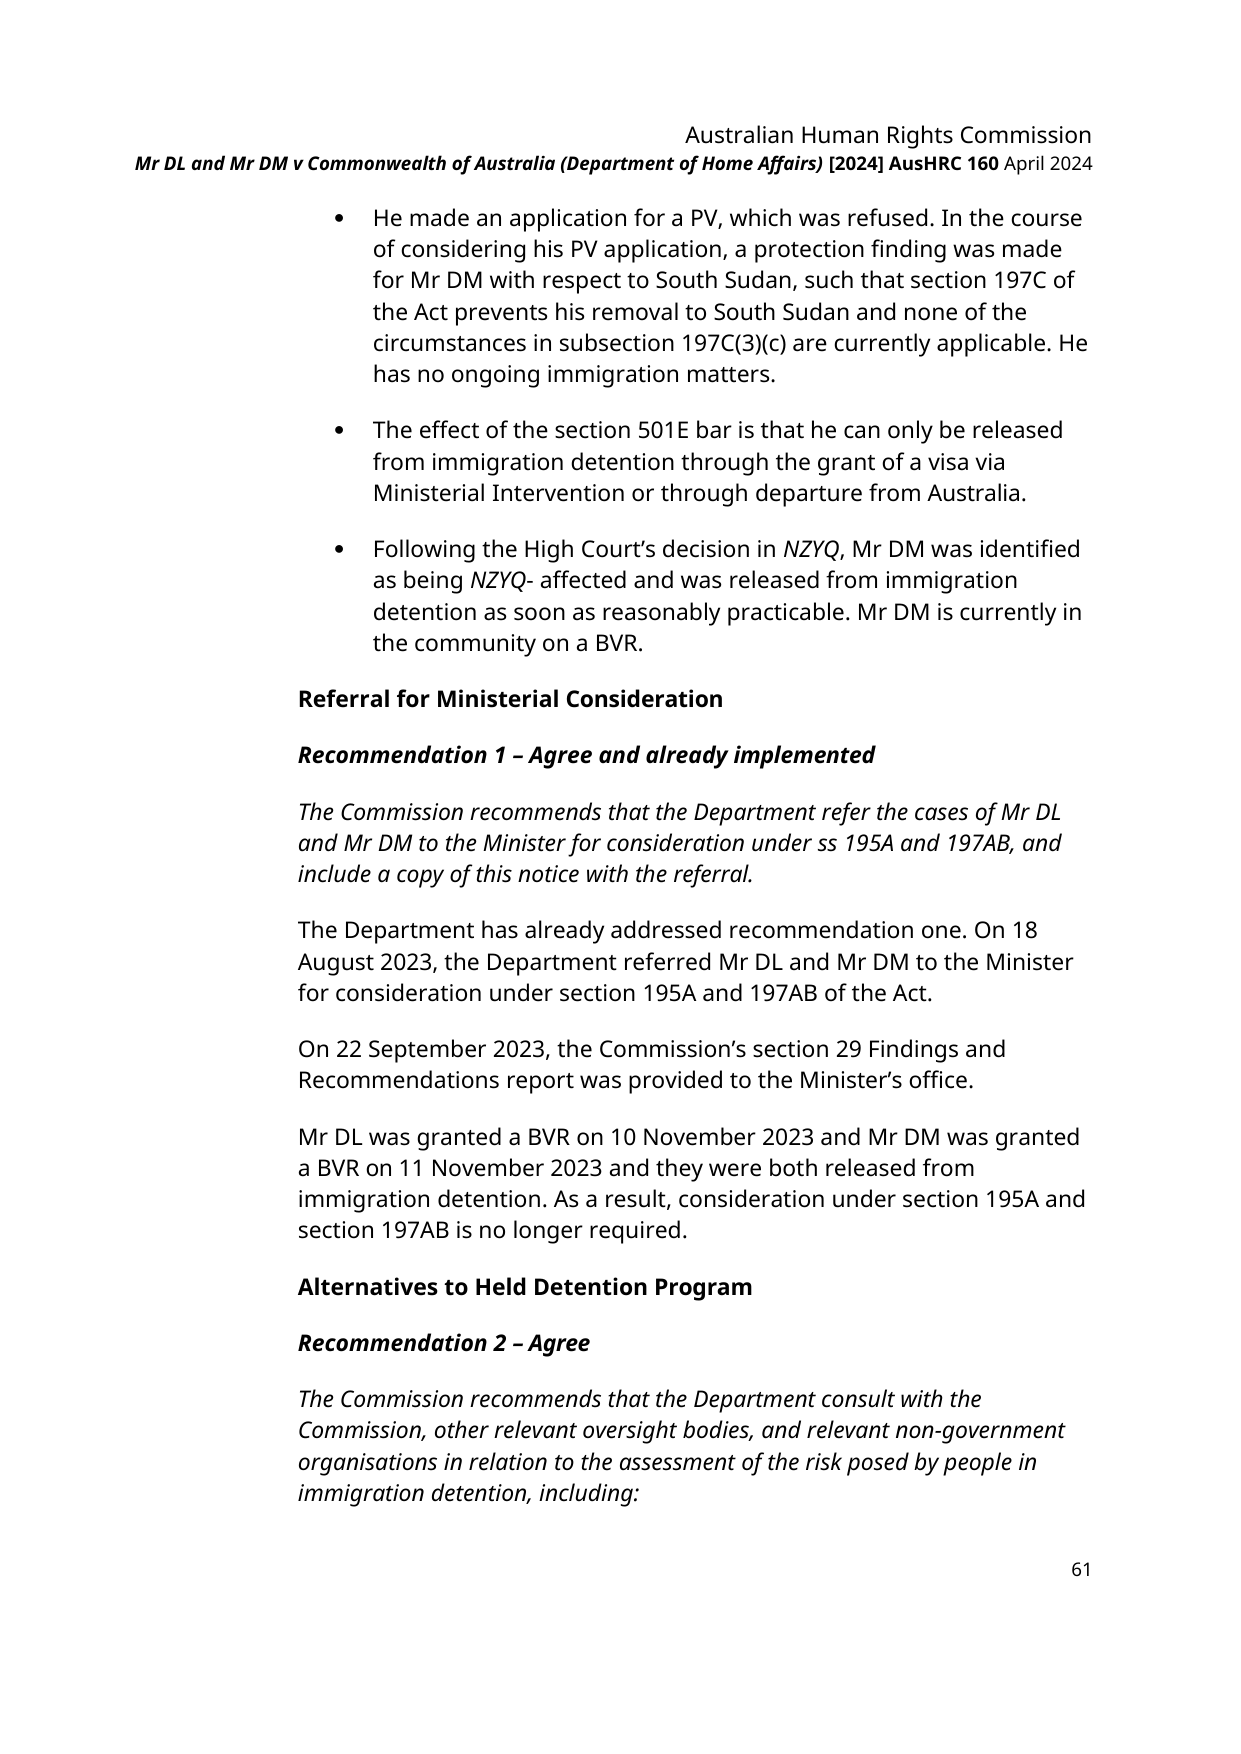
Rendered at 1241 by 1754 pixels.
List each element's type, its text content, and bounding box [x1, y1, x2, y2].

text The Department has already addressed recommendation one. On 18 August 2023, the Department referred Mr DL and Mr DM to the Minister for consideration under section 195A and 197AB of the Act. [298, 914, 1092, 1008]
text Alternatives to Held Detention Program [298, 1271, 1092, 1302]
text Recommendation 1 – Agree and already implemented [298, 739, 1092, 771]
text On 22 September 2023, the Commission’s section 29 Findings and Recommendations report was provided to the Minister’s office. [298, 1033, 1092, 1096]
text The Commission recommends that the Department refer the cases of Mr DL and Mr DM to the Minister for consideration under ss 195A and 197AB, and include a copy of this notice with the referral. [298, 796, 1092, 889]
list The effect of the section 501E bar is that he can only be released from immigration detention through the grant of a visa via Ministerial Intervention or through departure from Australia. [335, 414, 1092, 508]
text Mr DL was granted a BVR on 10 November 2023 and Mr DM was granted a BVR on 11 November 2023 and they were both released from immigration detention. As a result, consideration under section 195A and section 197AB is no longer required. [298, 1121, 1092, 1246]
list He made an application for a PV, which was refused. In the course of considering his PV application, a protection finding was made for Mr DM with respect to South Sudan, such that section 197C of the Act prevents his removal to South Sudan and none of the circumstances in subsection 197C(3)(c) are currently applicable. He has no ongoing immigration matters. [335, 202, 1092, 389]
text The Commission recommends that the Department consult with the Commission, other relevant oversight bodies, and relevant non-government organisations in relation to the assessment of the risk posed by people in immigration detention, including: [298, 1383, 1092, 1508]
list Following the High Court’s decision in NZYQ, Mr DM was identified as being NZYQ- affected and was released from immigration detention as soon as reasonably practicable. Mr DM is currently in the community on a BVR. [335, 533, 1092, 658]
text Referral for Ministerial Consideration [298, 683, 1092, 714]
text Recommendation 2 – Agree [298, 1327, 1092, 1358]
